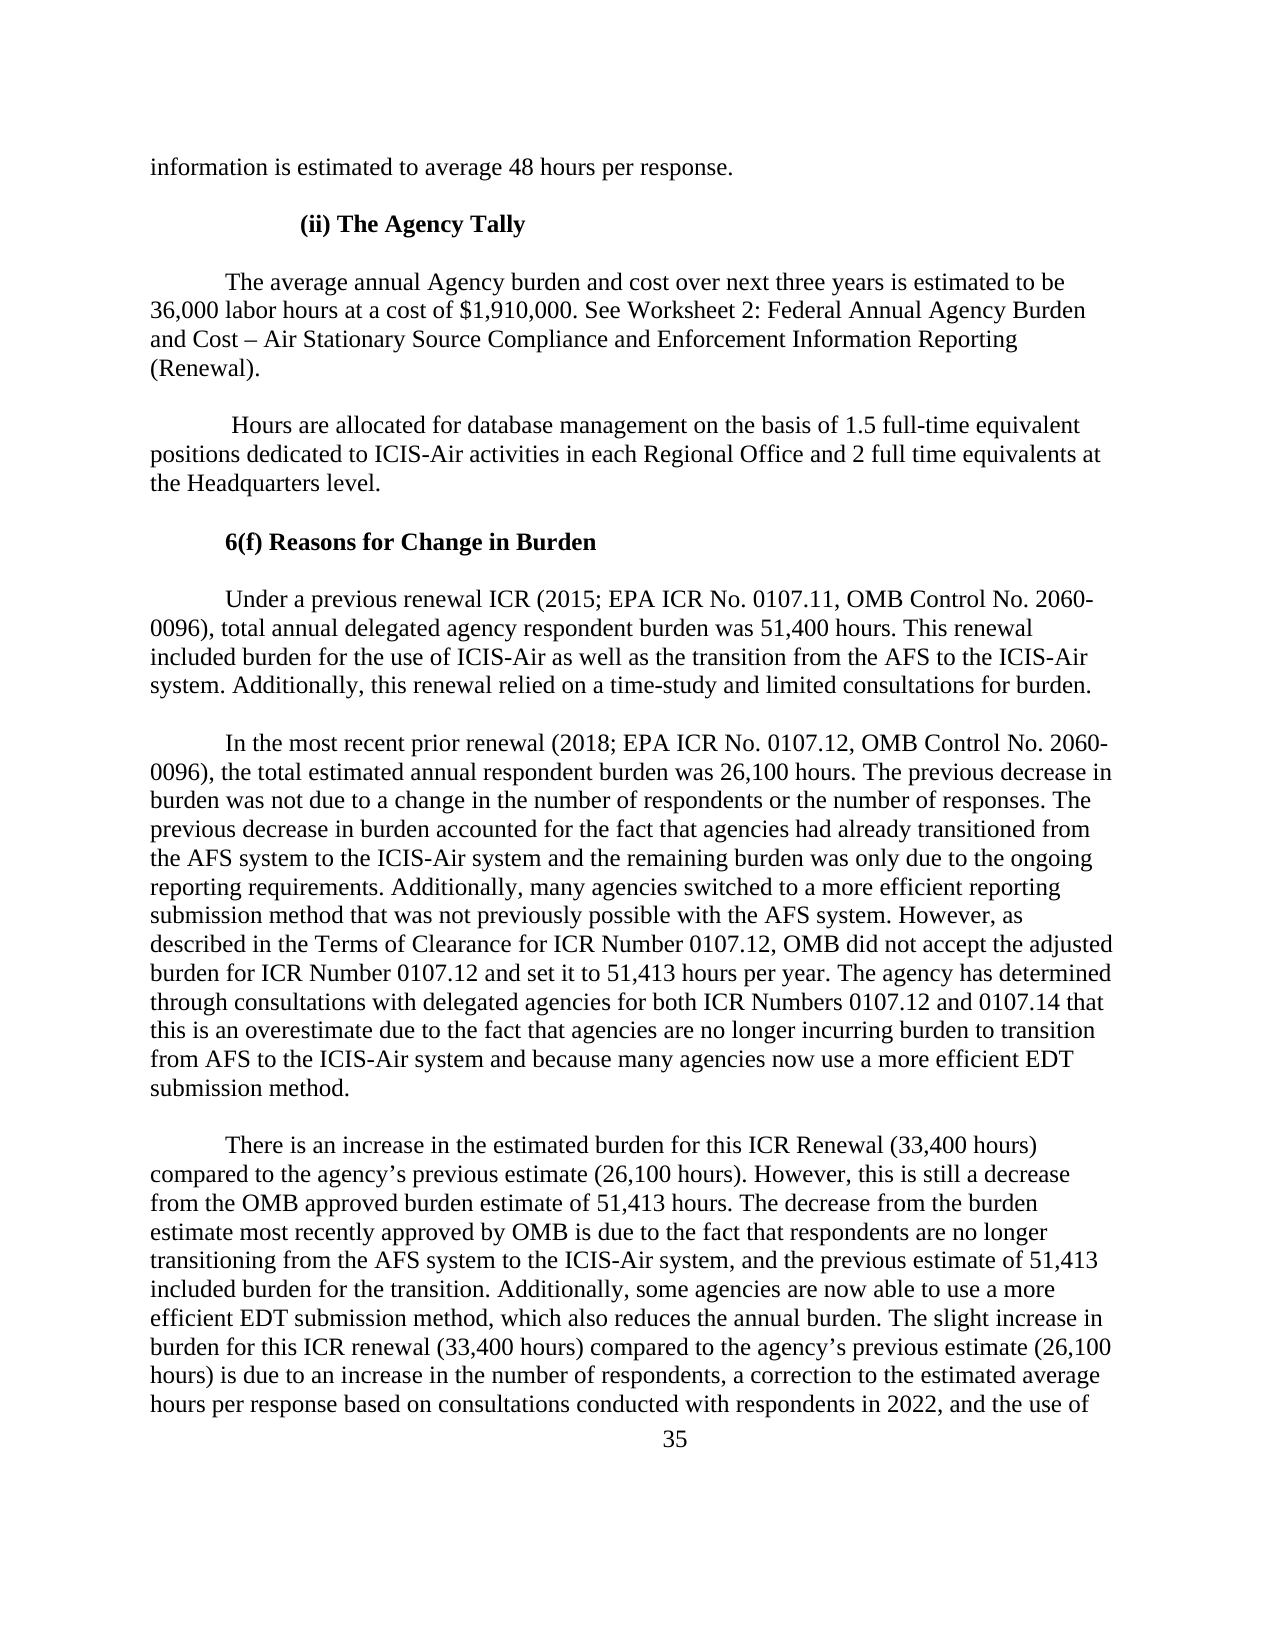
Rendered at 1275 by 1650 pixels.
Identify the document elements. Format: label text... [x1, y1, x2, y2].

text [150, 152, 1125, 180]
text (ii) The Agency Tally [150, 209, 1125, 238]
text Under a previous renewal ICR (2015; EPA ICR No. 0107.11, OMB Control No. 2060-0096), total annual delegated agency respondent burden was 51,400 hours. This renewal included burden for the use of ICIS-Air as well as the transition from the AFS to the ICIS-Air system. Additionally, this renewal relied on a time-study and limited consultations for burden. [150, 584, 1125, 699]
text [150, 1131, 1125, 1418]
text In the most recent prior renewal (2018; EPA ICR No. 0107.12, OMB Control No. 2060-0096), the total estimated annual respondent burden was 26,100 hours. The previous decrease in burden was not due to a change in the number of respondents or the number of responses. The previous decrease in burden accounted for the fact that agencies had already transitioned from the AFS system to the ICIS-Air system and the remaining burden was only due to the ongoing reporting requirements. Additionally, many agencies switched to a more efficient reporting submission method that was not previously possible with the AFS system. However, as described in the Terms of Clearance for ICR Number 0107.12, OMB did not accept the adjusted burden for ICR Number 0107.12 and set it to 51,413 hours per year. The agency has determined through consultations with delegated agencies for both ICR Numbers 0107.12 and 0107.14 that this is an overestimate due to the fact that agencies are no longer incurring burden to transition from AFS to the ICIS-Air system and because many agencies now use a more efficient EDT submission method. [150, 728, 1125, 1102]
text Hours are allocated for database management on the basis of 1.5 full-time equivalent positions dedicated to ICIS-Air activities in each Regional Office and 2 full time equivalents at the Headquarters level. [150, 410, 1125, 497]
text The average annual Agency burden and cost over next three years is estimated to be 36,000 labor hours at a cost of $1,910,000. See Worksheet 2: Federal Annual Agency Burden and Cost – Air Stationary Source Compliance and Enforcement Information Reporting (Renewal). [150, 267, 1125, 382]
text 6(f) Reasons for Change in Burden [150, 527, 1125, 556]
